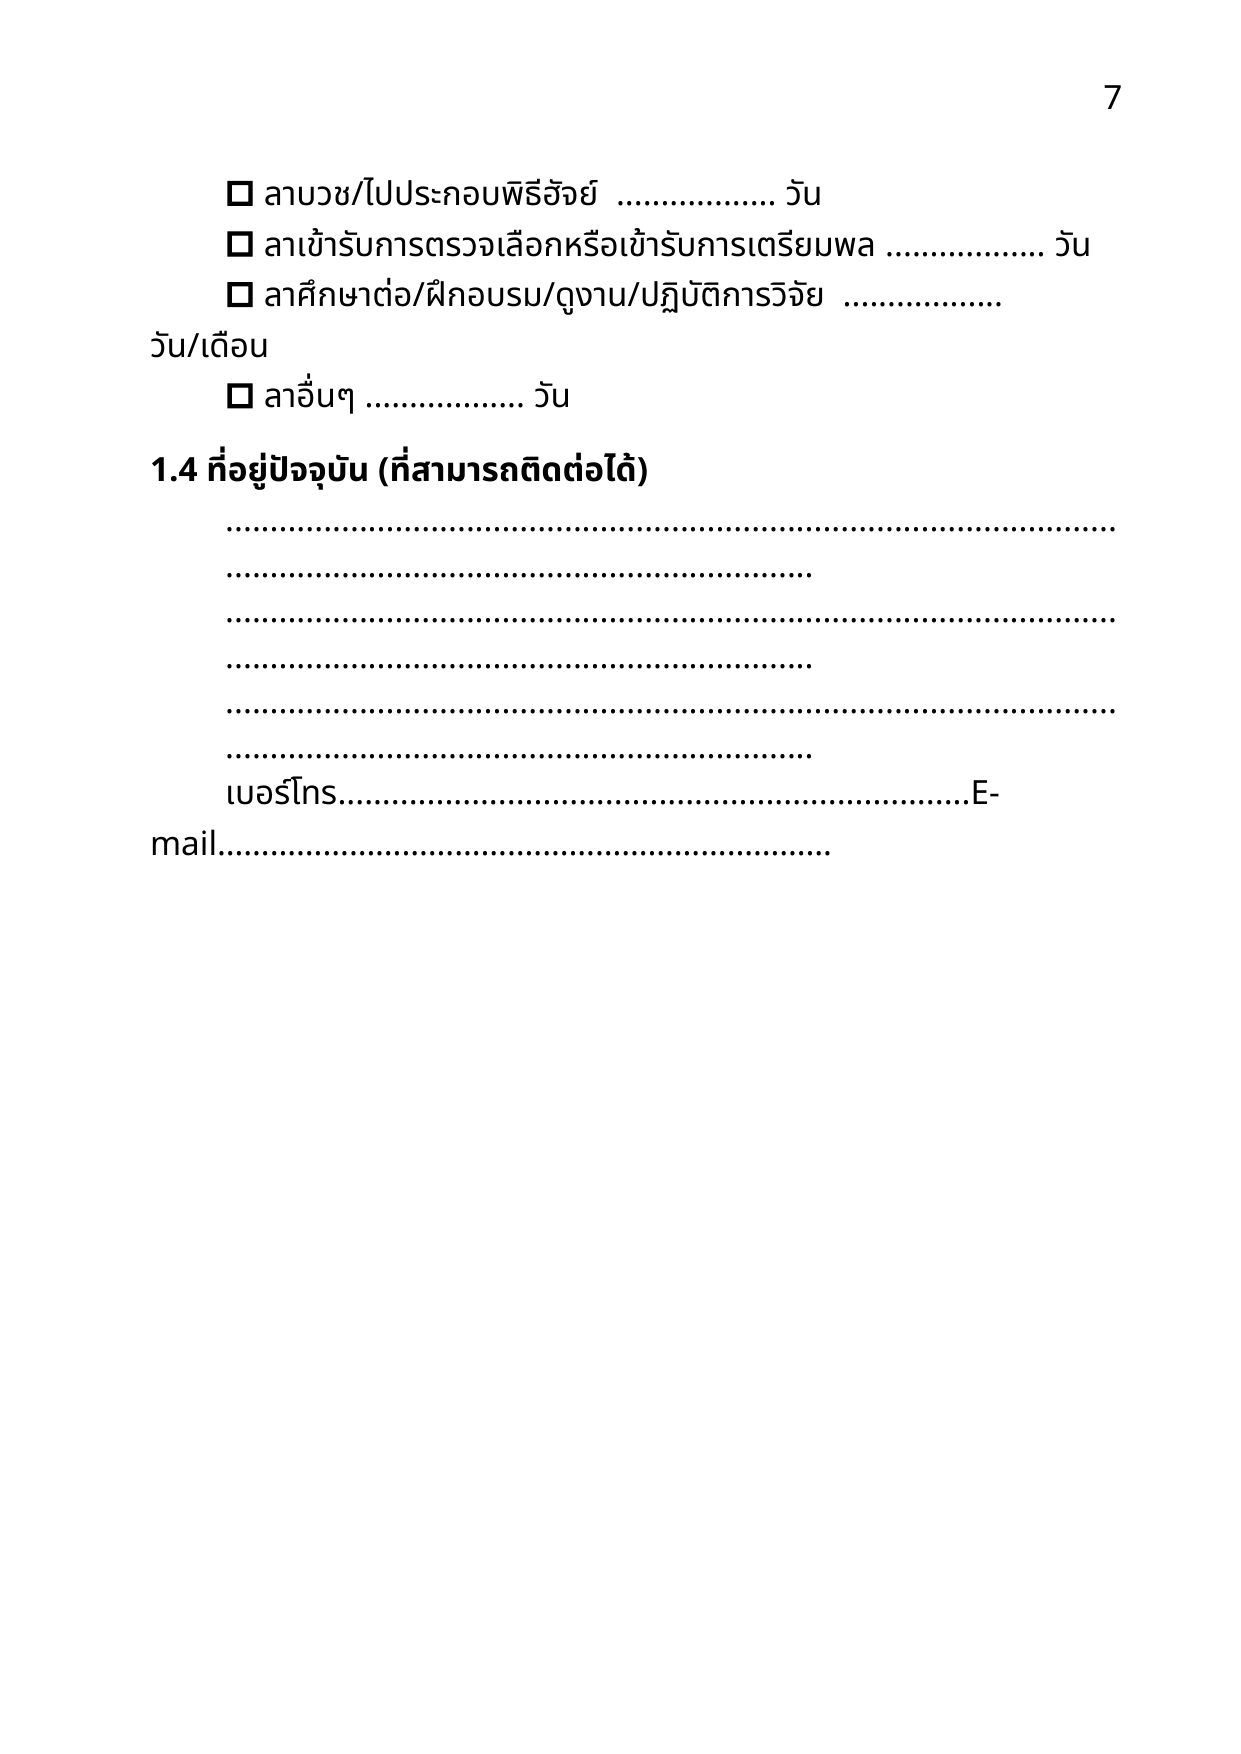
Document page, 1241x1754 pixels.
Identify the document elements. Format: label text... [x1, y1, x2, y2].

text ลาอื่นๆ .................. วัน [150, 372, 1122, 423]
text 1.4 ที่อยู่ปัจจุบัน (ที่สามารถติดต่อได้) [150, 446, 1122, 496]
text ...................................................................................................................................................................... ...................................................................................................................................................................... ...................................................................................................................................................................... [225, 496, 1122, 769]
text ลาเข้ารับการตรวจเลือกหรือเข้ารับการเตรียมพล .................. วัน [150, 220, 1122, 271]
text ลาบวช/ไปประกอบพิธีฮัจย์ .................. วัน [150, 170, 1122, 220]
text ลาศึกษาต่อ/ฝึกอบรม/ดูงาน/ปฏิบัติการวิจัย .................. วัน/เดือน [150, 271, 1122, 372]
text เบอร์โทร.......................................................................E-mail…………………………….……………………………… [150, 769, 1122, 865]
